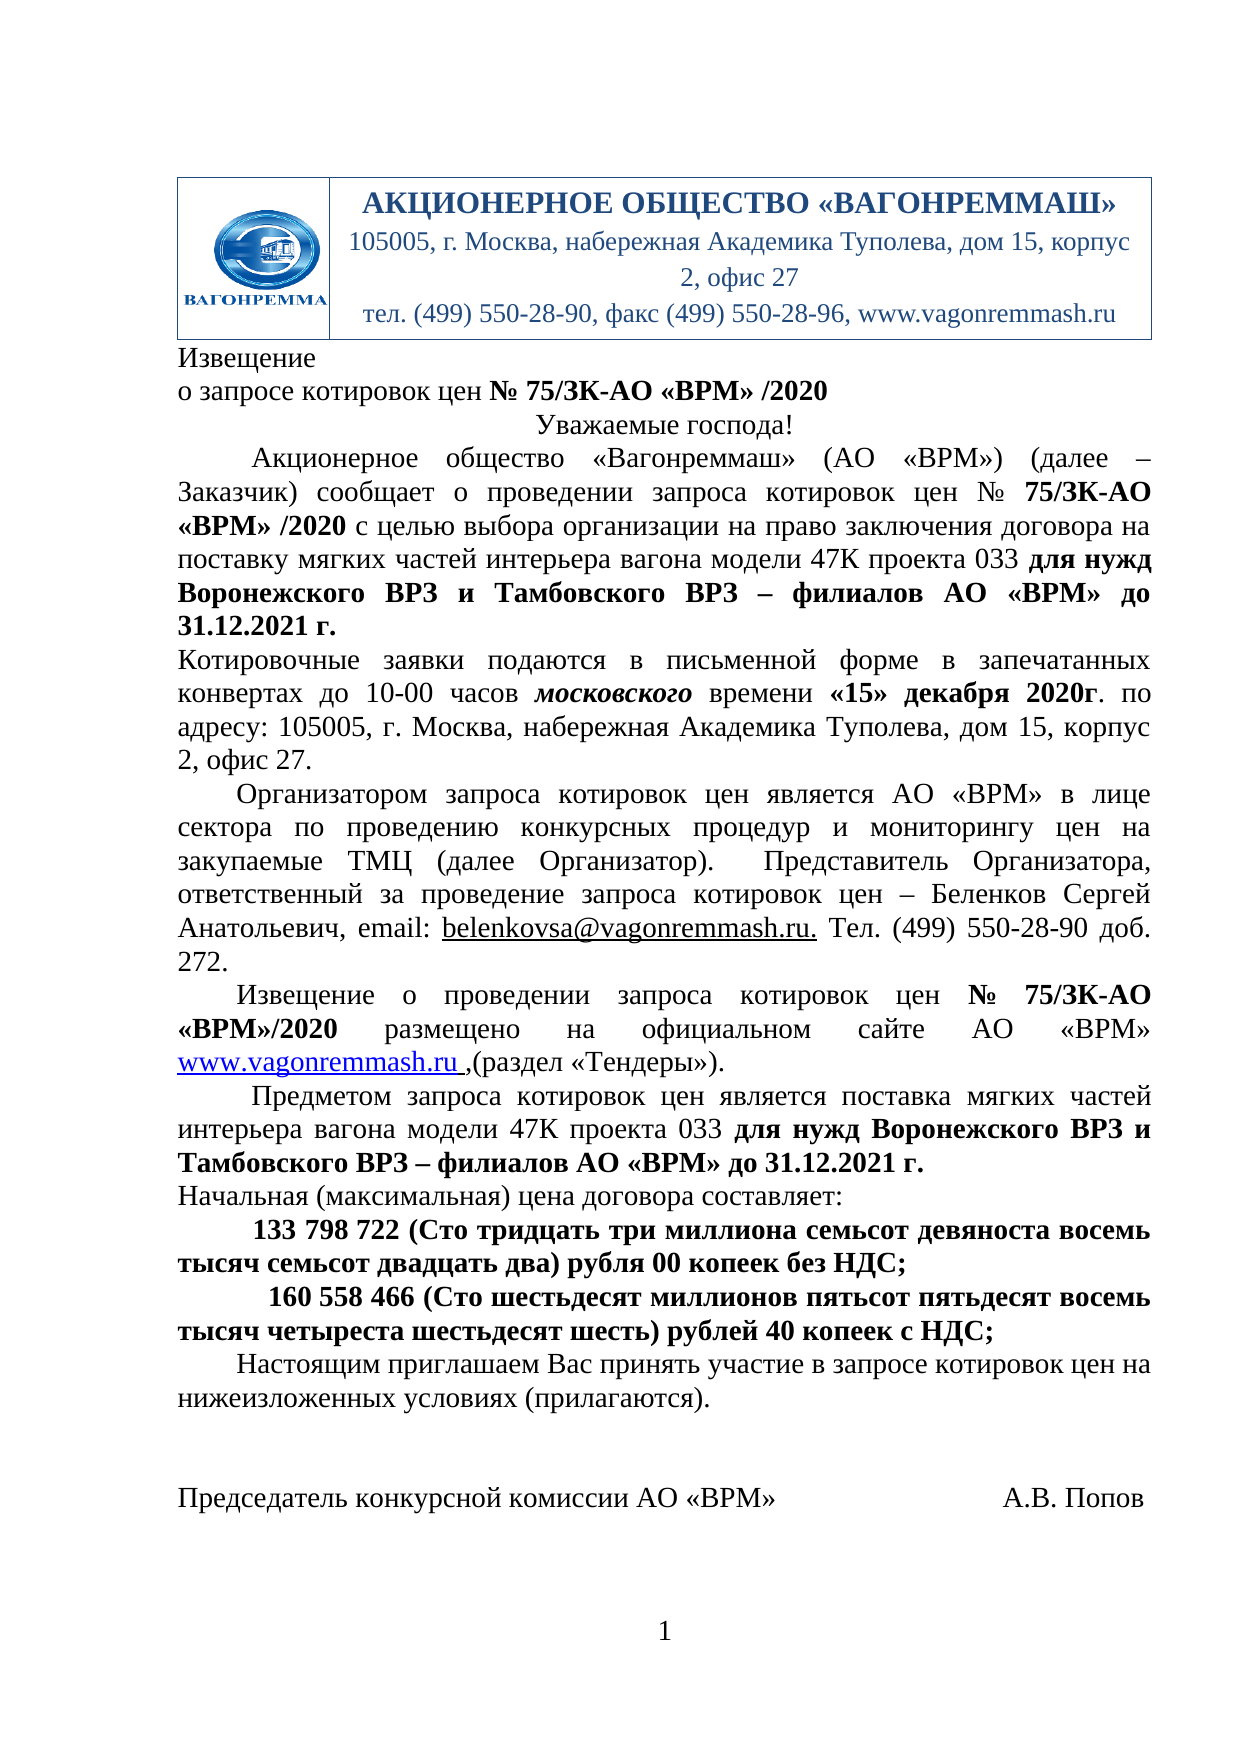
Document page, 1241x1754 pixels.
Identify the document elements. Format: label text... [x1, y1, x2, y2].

picture [183, 210, 330, 309]
text Организатором запроса котировок цен является АО «ВРМ» в лице сектора по проведению конкурсных процедур и мониторингу цен на закупаемые ТМЦ (далее Организатор). Представитель Организатора, ответственный за проведение запроса котировок цен – Беленков Сергей Анатольевич, email: belenkovsa@vagonremmash.ru. Тел. (499) 550-28-90 доб. 272. [177, 776, 1152, 977]
text Извещение о проведении запроса котировок цен № 75/ЗК-АО «ВРМ»/2020 размещено на официальном сайте АО «ВРМ» www.vagonremmash.ru ,(раздел «Тендеры»). [177, 977, 1152, 1078]
text 133 798 722 (Сто тридцать три миллиона семьсот девяноста восемь тысяч семьсот двадцать два) рубля 00 копеек без НДС; [177, 1212, 1152, 1279]
text Котировочные заявки подаются в письменной форме в запечатанных конвертах до 10-00 часов московского времени «15» декабря 2020г. по адресу: 105005, г. Москва, набережная Академика Туполева, дом 15, корпус 2, офис 27. [177, 642, 1152, 776]
text Уважаемые господа! [177, 407, 1152, 441]
text Председатель конкурсной комиссии АО «ВРМ» А.В. Попов [177, 1480, 1152, 1514]
text Предметом запроса котировок цен является поставка мягких частей интерьера вагона модели 47К проекта 033 для нужд Воронежского ВРЗ и Тамбовского ВРЗ – филиалов АО «ВРМ» до 31.12.2021 г. [177, 1078, 1152, 1178]
text Настоящим приглашаем Вас принять участие в запросе котировок цен на нижеизложенных условиях (прилагаются). [177, 1346, 1152, 1413]
text 160 558 466 (Сто шестьдесят миллионов пятьсот пятьдесят восемь тысяч четыреста шестьдесят шесть) рублей 40 копеек с НДС; [177, 1279, 1152, 1346]
text Акционерное общество «Вагонреммаш» (АО «ВРМ») (далее – Заказчик) сообщает о проведении запроса котировок цен № 75/ЗК-АО «ВРМ» /2020 с целью выбора организации на право заключения договора на поставку мягких частей интерьера вагона модели 47К проекта 033 для нужд Воронежского ВРЗ и Тамбовского ВРЗ – филиалов АО «ВРМ» до 31.12.2021 г. [177, 441, 1152, 642]
text Извещение [177, 340, 1152, 373]
table_header [178, 178, 329, 339]
text Начальная (максимальная) цена договора составляет: [177, 1178, 1152, 1212]
table_header АКЦИОНЕРНОЕ ОБЩЕСТВО «ВАГОНРЕММАШ» 105005, г. Москва, набережная Академика Туполева, дом 15, корпус 2, офис 27 тел. (499) 550-28-90, факс (499) 550-28-96, www.vagonremmash.ru [330, 178, 1151, 339]
text о запросе котировок цен № 75/ЗК-АО «ВРМ» /2020 [177, 373, 1152, 407]
